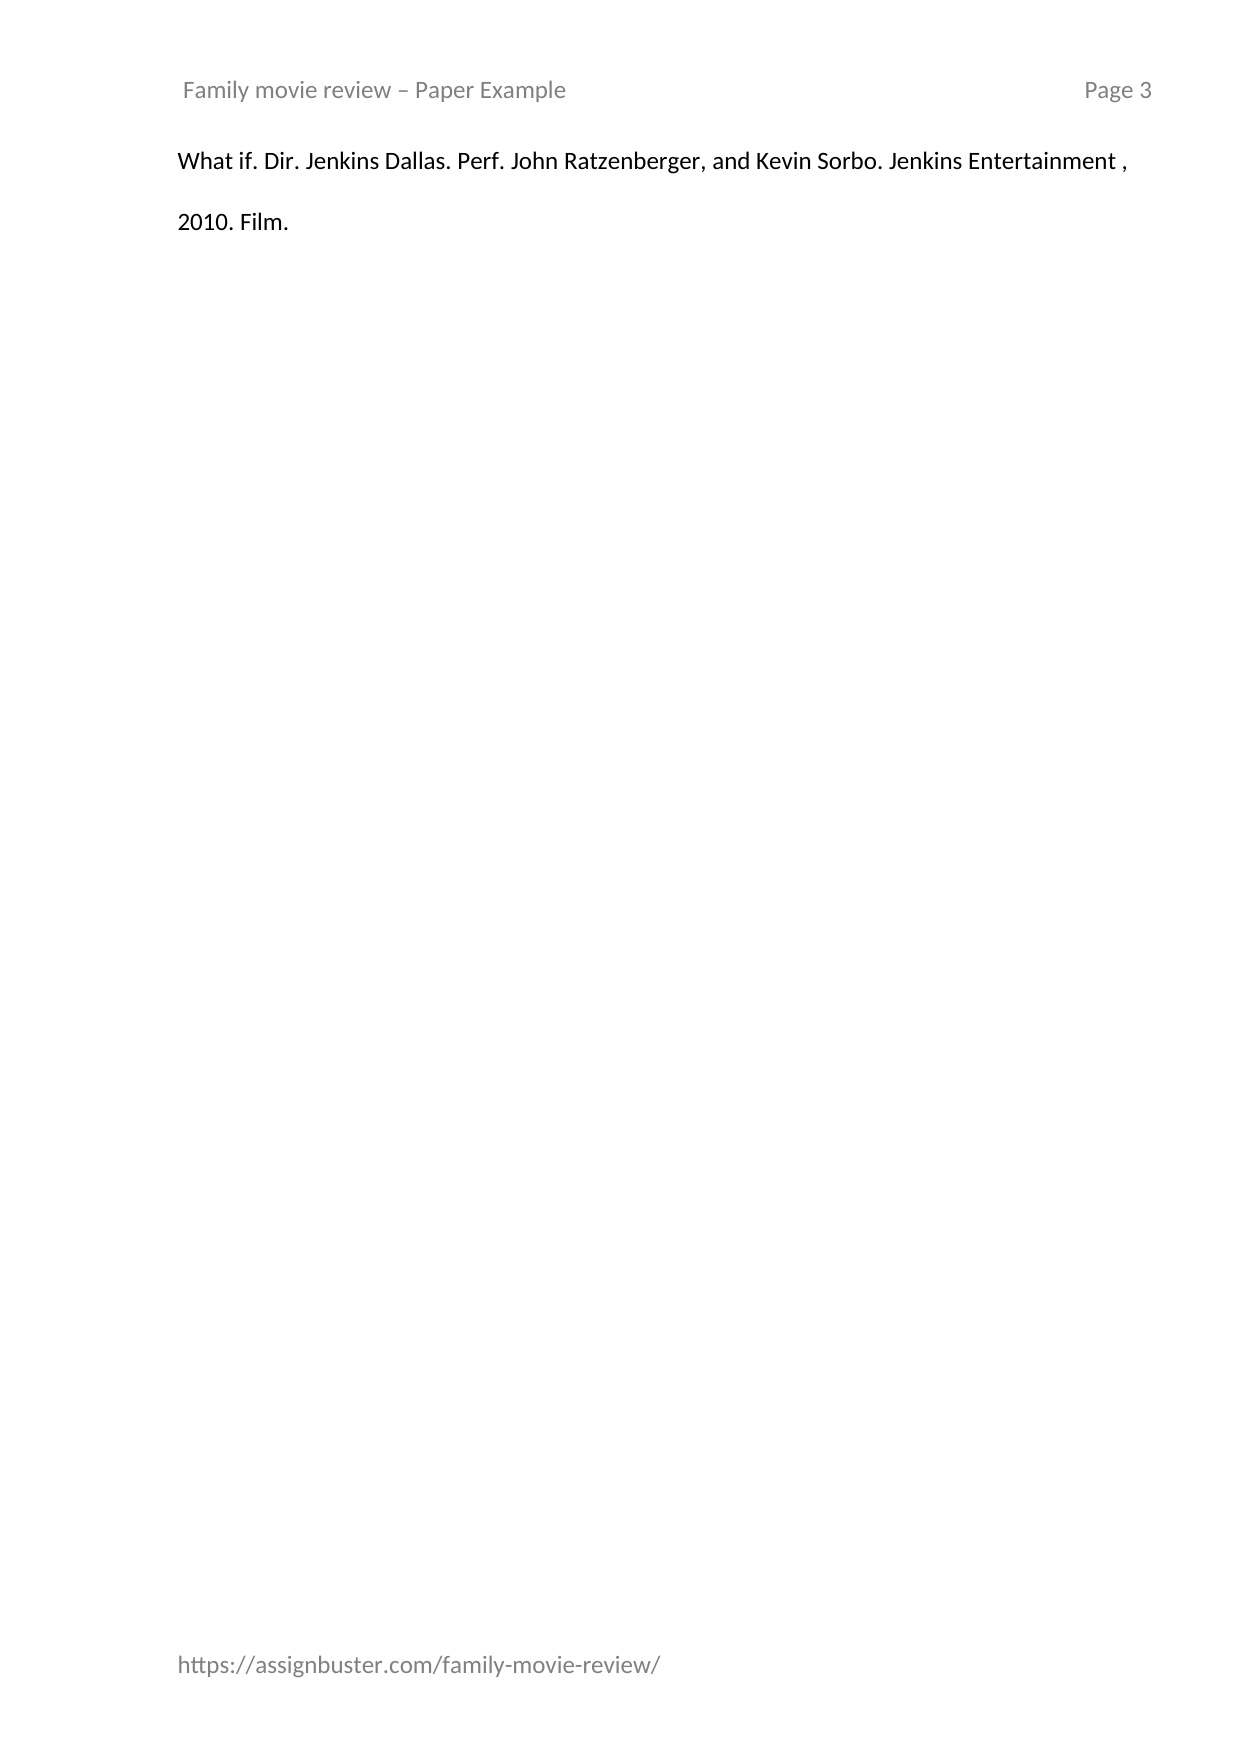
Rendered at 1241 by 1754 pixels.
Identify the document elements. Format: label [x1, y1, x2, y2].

text [177, 145, 1152, 237]
